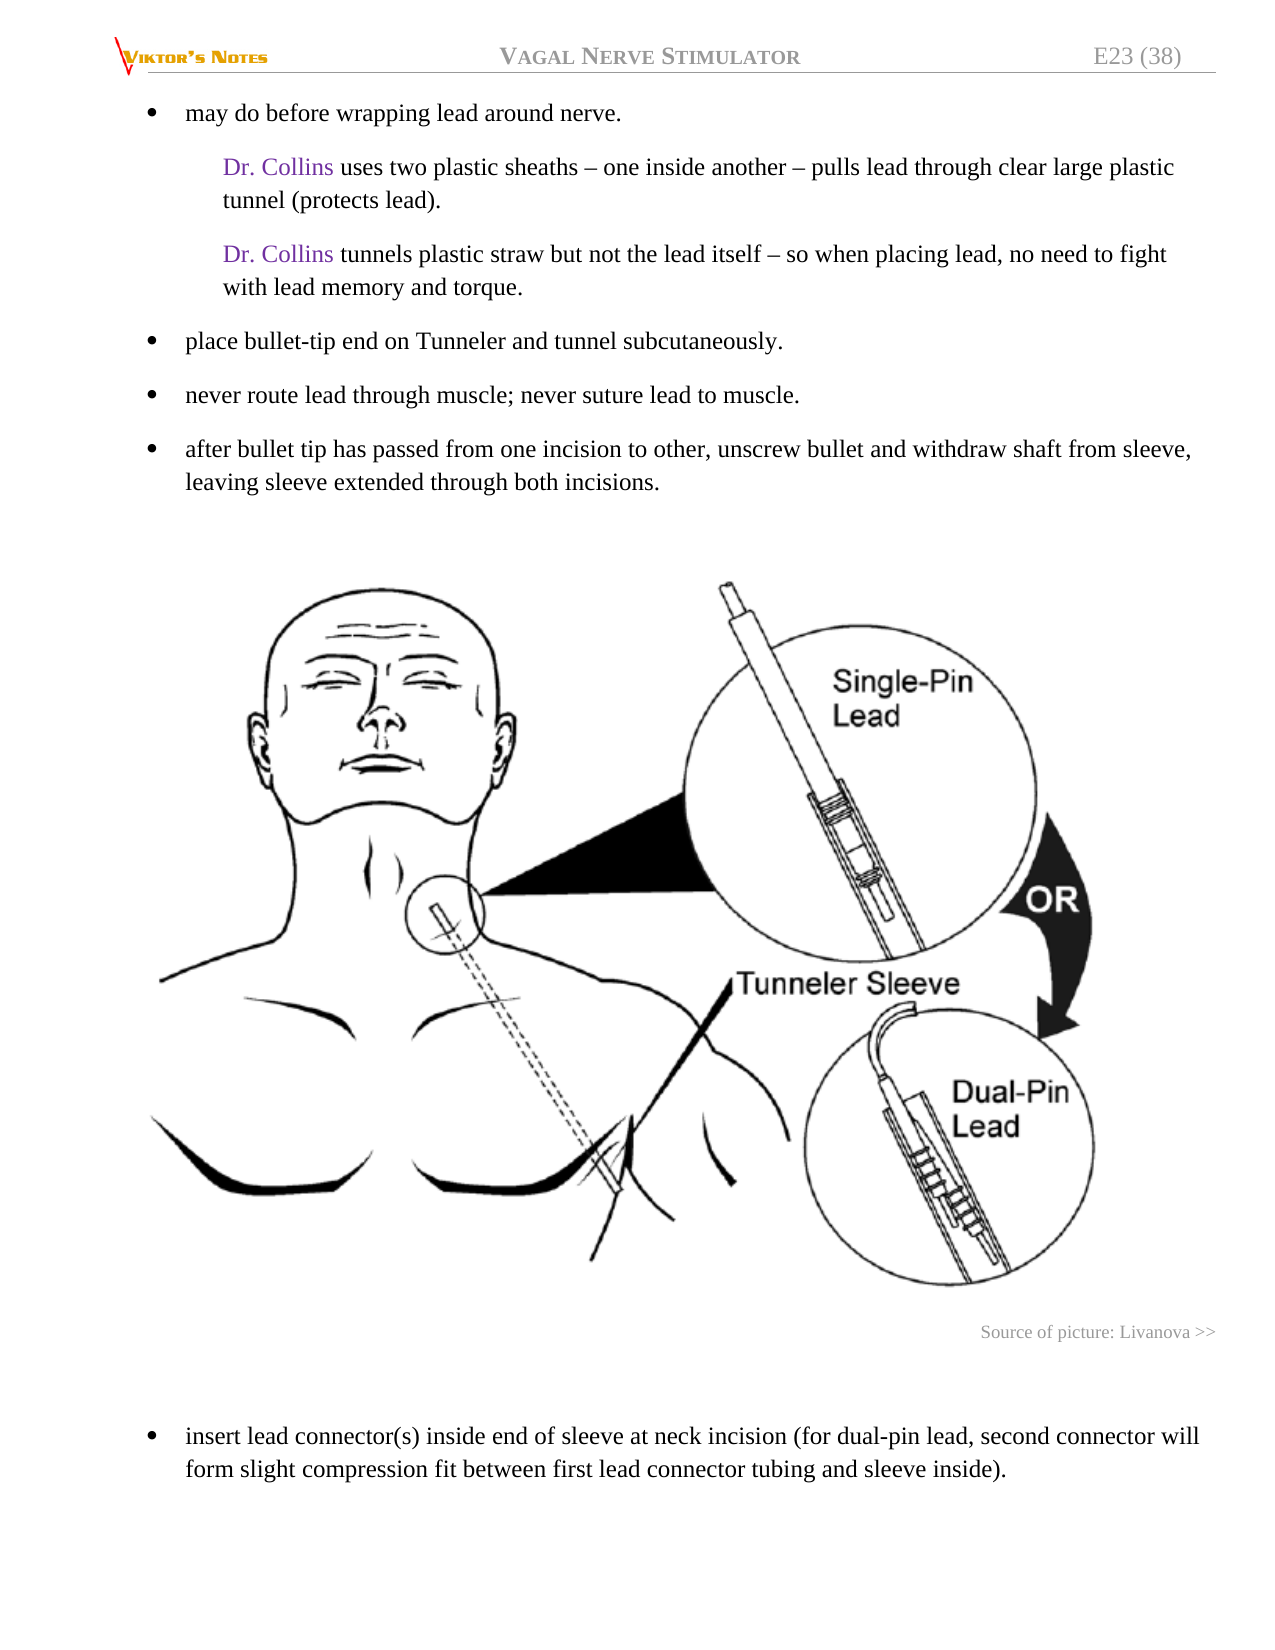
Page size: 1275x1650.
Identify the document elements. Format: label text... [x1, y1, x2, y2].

text Dr. Collins tunnels plastic straw but not the lead itself – so when placing lead, no need to fight with lead memory and torque. [223, 239, 1216, 301]
picture [147, 574, 1108, 1297]
picture [112, 37, 269, 78]
list never route lead through muscle; never suture lead to muscle. [148, 380, 1216, 408]
list place bullet-tip end on Tunneler and tunnel subcutaneously. [148, 326, 1216, 355]
list insert lead connector(s) inside end of sleeve at neck incision (for dual-pin lead, second connector will form slight compression fit between first lead connector tubing and sleeve inside). [148, 1421, 1216, 1483]
list after bullet tip has passed from one incision to other, unscrew bullet and withdraw shaft from sleeve, leaving sleeve extended through both incisions. [148, 434, 1216, 495]
text Source of picture: Livanova >> [148, 1321, 1216, 1343]
text Dr. Collins uses two plastic sheaths – one inside another – pulls lead through clear large plastic tunnel (protects lead). [223, 152, 1216, 214]
list may do before wrapping lead around nerve. [148, 98, 1216, 127]
